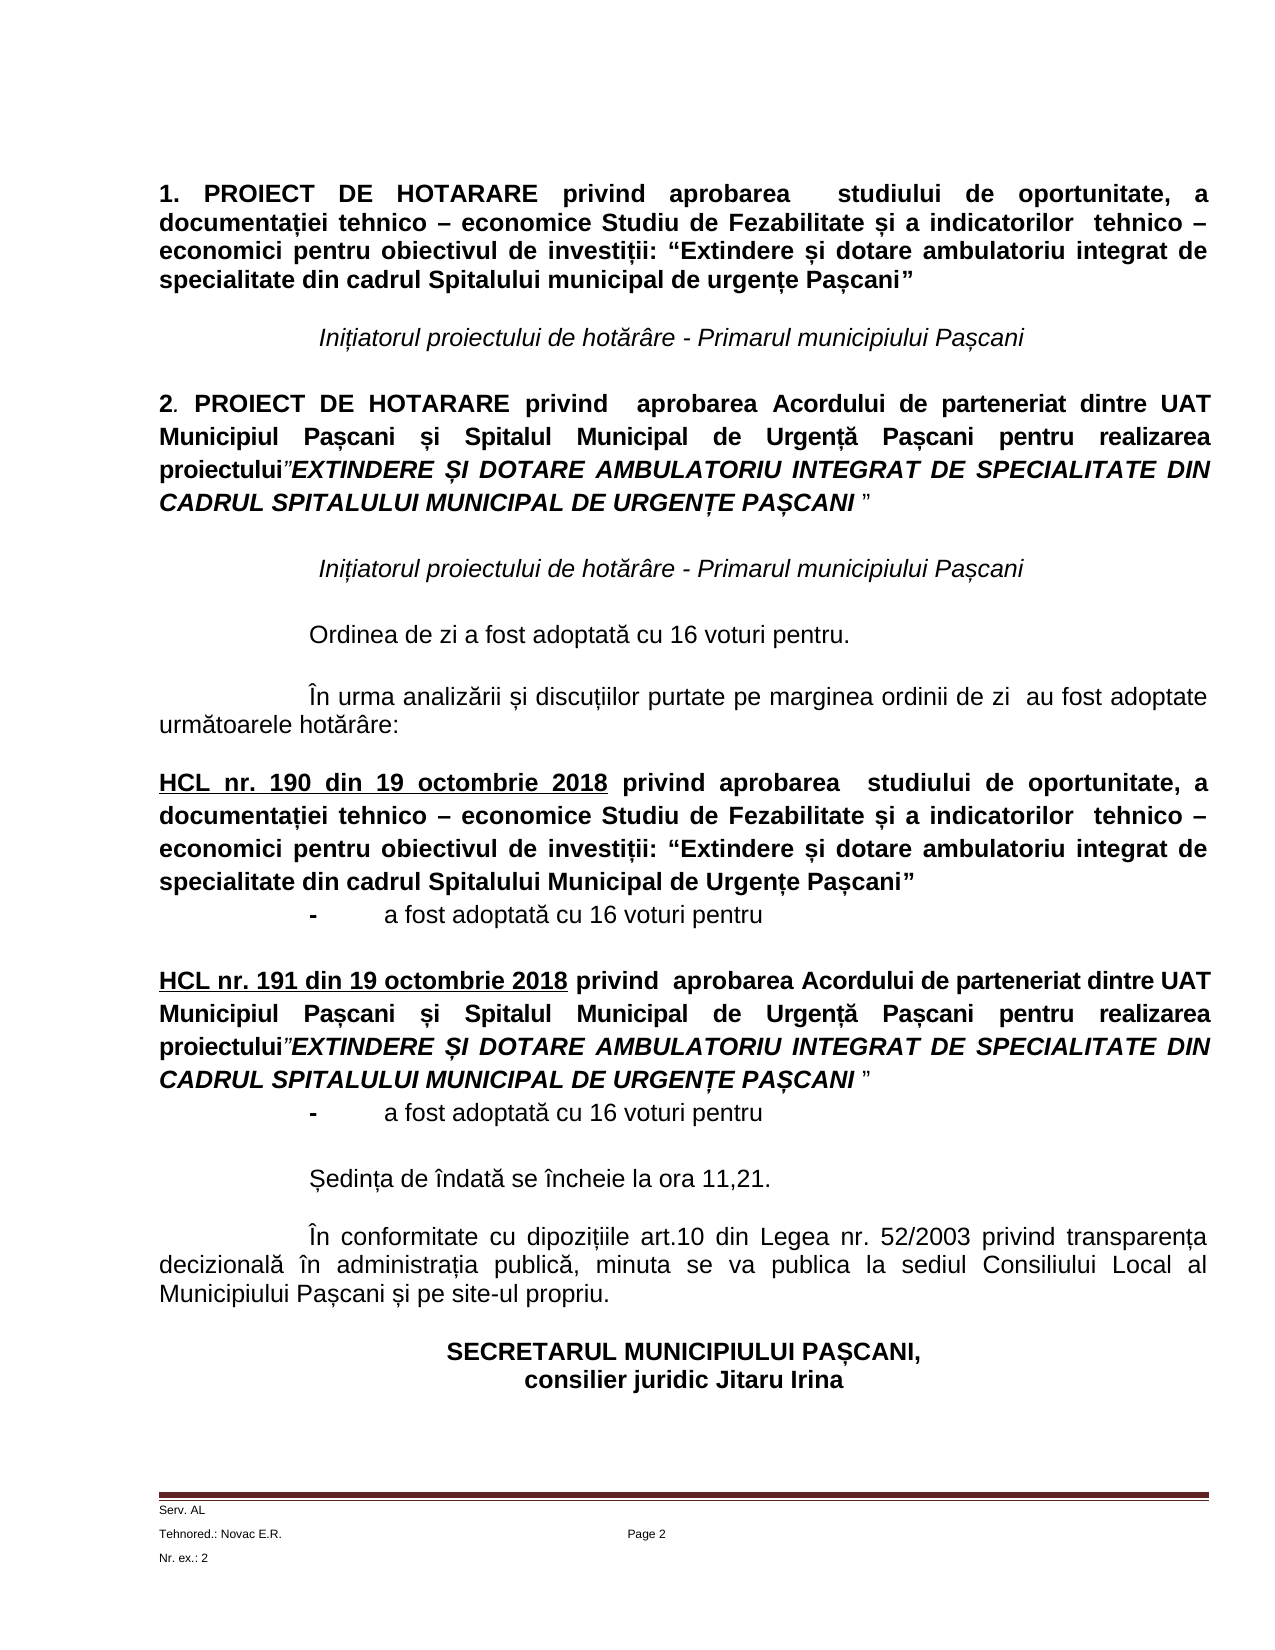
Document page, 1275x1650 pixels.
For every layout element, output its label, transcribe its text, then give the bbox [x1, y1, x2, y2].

text 2. PROIECT DE HOTARARE privind aprobarea Acordului de parteneriat dintre UAT Municipiul Pașcani și Spitalul Municipal de Urgență Pașcani pentru realizarea proiectului”EXTINDERE ȘI DOTARE AMBULATORIU INTEGRAT DE SPECIALITATE DIN CADRUL SPITALULUI MUNICIPAL DE URGENȚE PAȘCANI ” [159, 388, 1211, 516]
text Inițiatorul proiectului de hotărâre - Primarul municipiului Pașcani [159, 554, 1211, 582]
text Ordinea de zi a fost adoptată cu 16 voturi pentru. [159, 620, 1275, 648]
list a fost adoptată cu 16 voturi pentru [234, 1098, 1209, 1127]
text 1. PROIECT DE HOTARARE privind aprobarea studiului de oportunitate, a documentației tehnico – economice Studiu de Fezabilitate și a indicatorilor tehnico – economici pentru obiectivul de investiții: “Extindere și dotare ambulatoriu integrat de specialitate din cadrul Spitalului municipal de urgențe Pașcani” [159, 179, 1209, 294]
text HCL nr. 190 din 19 octombrie 2018 privind aprobarea studiului de oportunitate, a documentației tehnico – economice Studiu de Fezabilitate și a indicatorilor tehnico – economici pentru obiectivul de investiții: “Extindere și dotare ambulatoriu integrat de specialitate din cadrul Spitalului Municipal de Urgențe Pașcani” [159, 768, 1209, 896]
text SECRETARUL MUNICIPIULUI PAȘCANI, [159, 1336, 1209, 1365]
text HCL nr. 191 din 19 octombrie 2018 privind aprobarea Acordului de parteneriat dintre UAT Municipiul Pașcani și Spitalul Municipal de Urgență Pașcani pentru realizarea proiectului”EXTINDERE ȘI DOTARE AMBULATORIU INTEGRAT DE SPECIALITATE DIN CADRUL SPITALULUI MUNICIPAL DE URGENȚE PAȘCANI ” [159, 966, 1211, 1094]
text Inițiatorul proiectului de hotărâre - Primarul municipiului Pașcani [159, 322, 1211, 351]
text În conformitate cu dipozițiile art.10 din Legea nr. 52/2003 privind transparența decizională în administrația publică, minuta se va publica la sediul Consiliului Local al Municipiului Pașcani și pe site-ul propriu. [159, 1221, 1209, 1308]
text În urma analizării și discuțiilor purtate pe marginea ordinii de zi au fost adoptate următoarele hotărâre: [159, 681, 1209, 739]
text consilier juridic Jitaru Irina [159, 1365, 1209, 1394]
text Ședința de îndată se încheie la ora 11,21. [159, 1164, 1209, 1193]
list a fost adoptată cu 16 voturi pentru [234, 900, 1209, 928]
